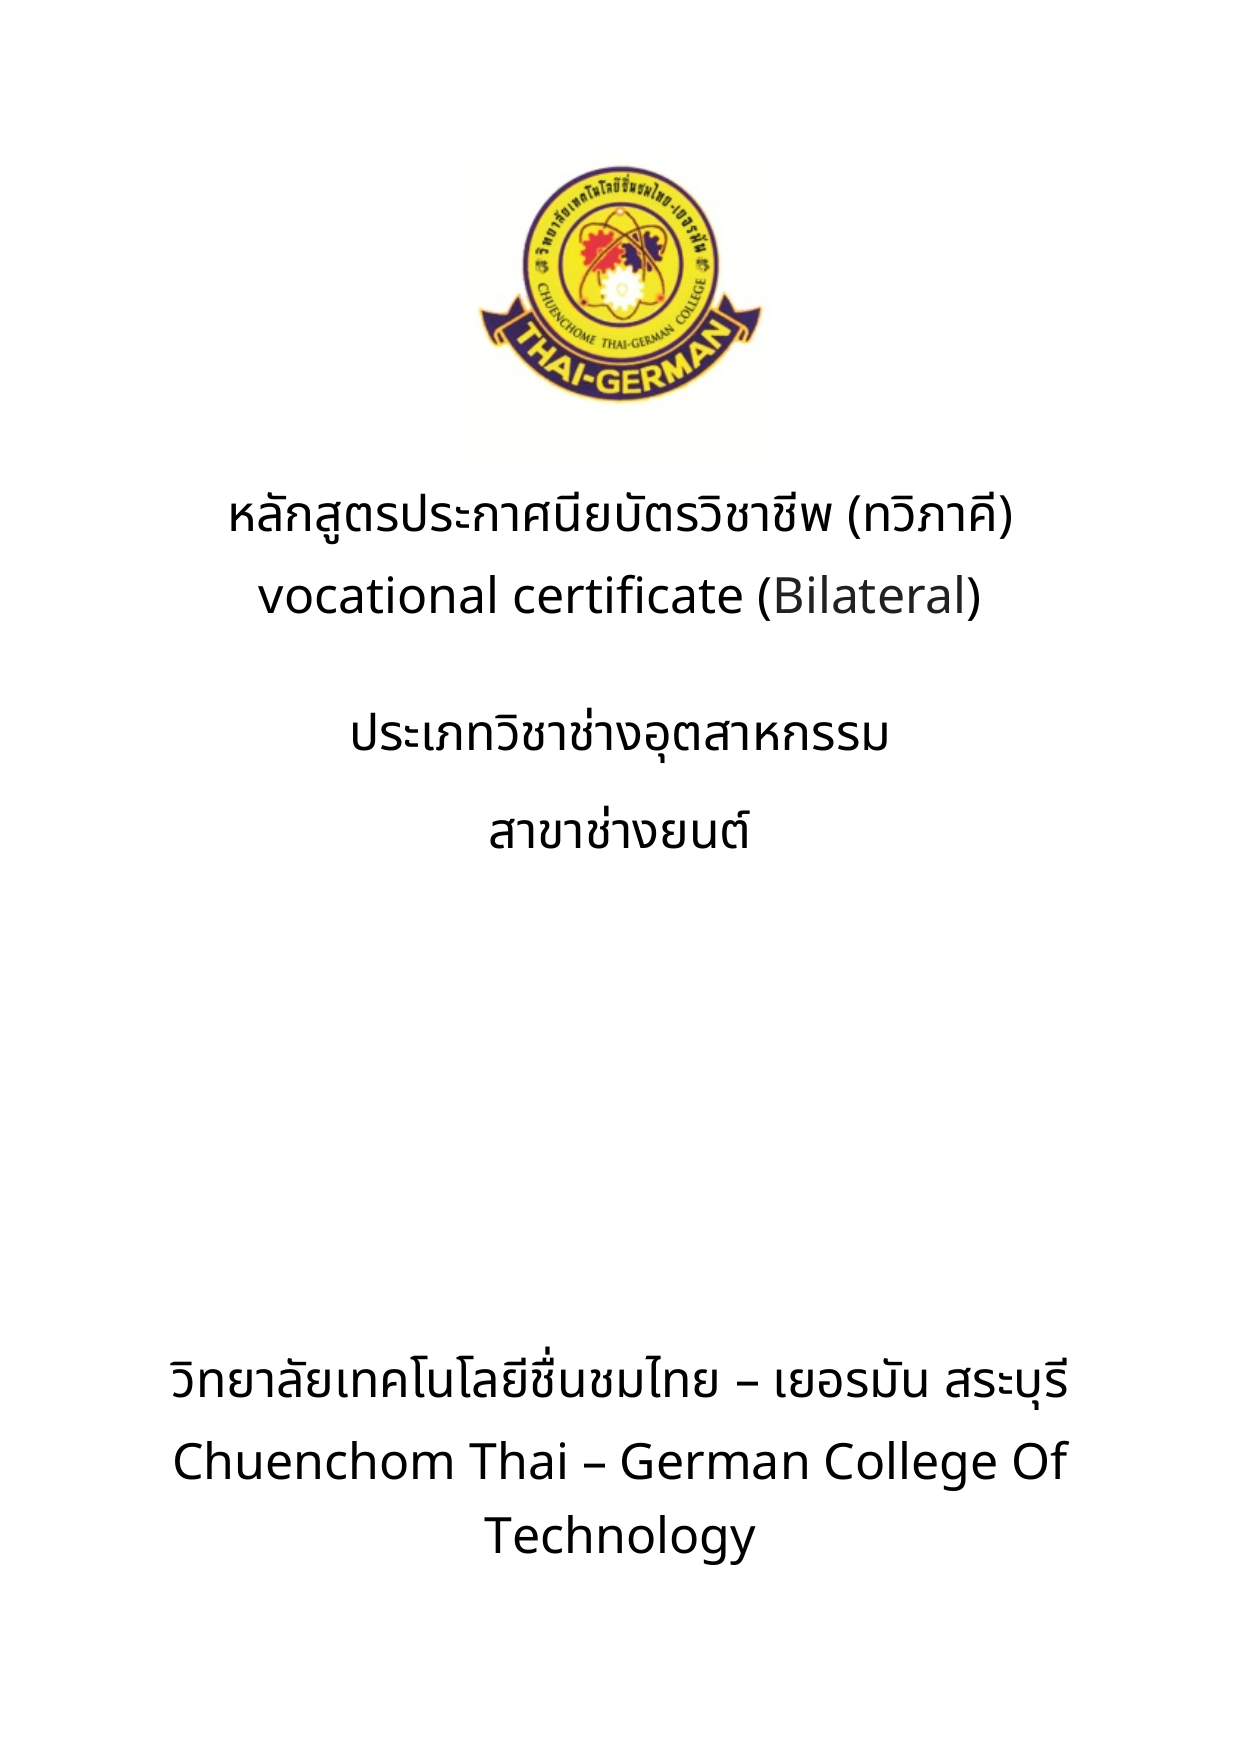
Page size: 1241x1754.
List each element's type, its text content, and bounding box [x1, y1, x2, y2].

text วิทยาลัยเทคโนโลยีชื่นชมไทย – เยอรมัน สระบุรี [150, 1345, 1090, 1420]
text vocational certificate (Bilateral) [150, 560, 773, 628]
text Chuenchom Thai – German College Of Technology [150, 1426, 1090, 1568]
picture [465, 151, 775, 461]
text vocational certificate (Bilateral) [967, 560, 1090, 628]
text สาขาช่างยนต์ [150, 795, 1090, 871]
text หลักสูตรประกาศนียบัตรวิชาชีพ (ทวิภาคี) [150, 478, 1090, 554]
text ประเภทวิชาช่างอุตสาหกรรม [150, 697, 1090, 773]
